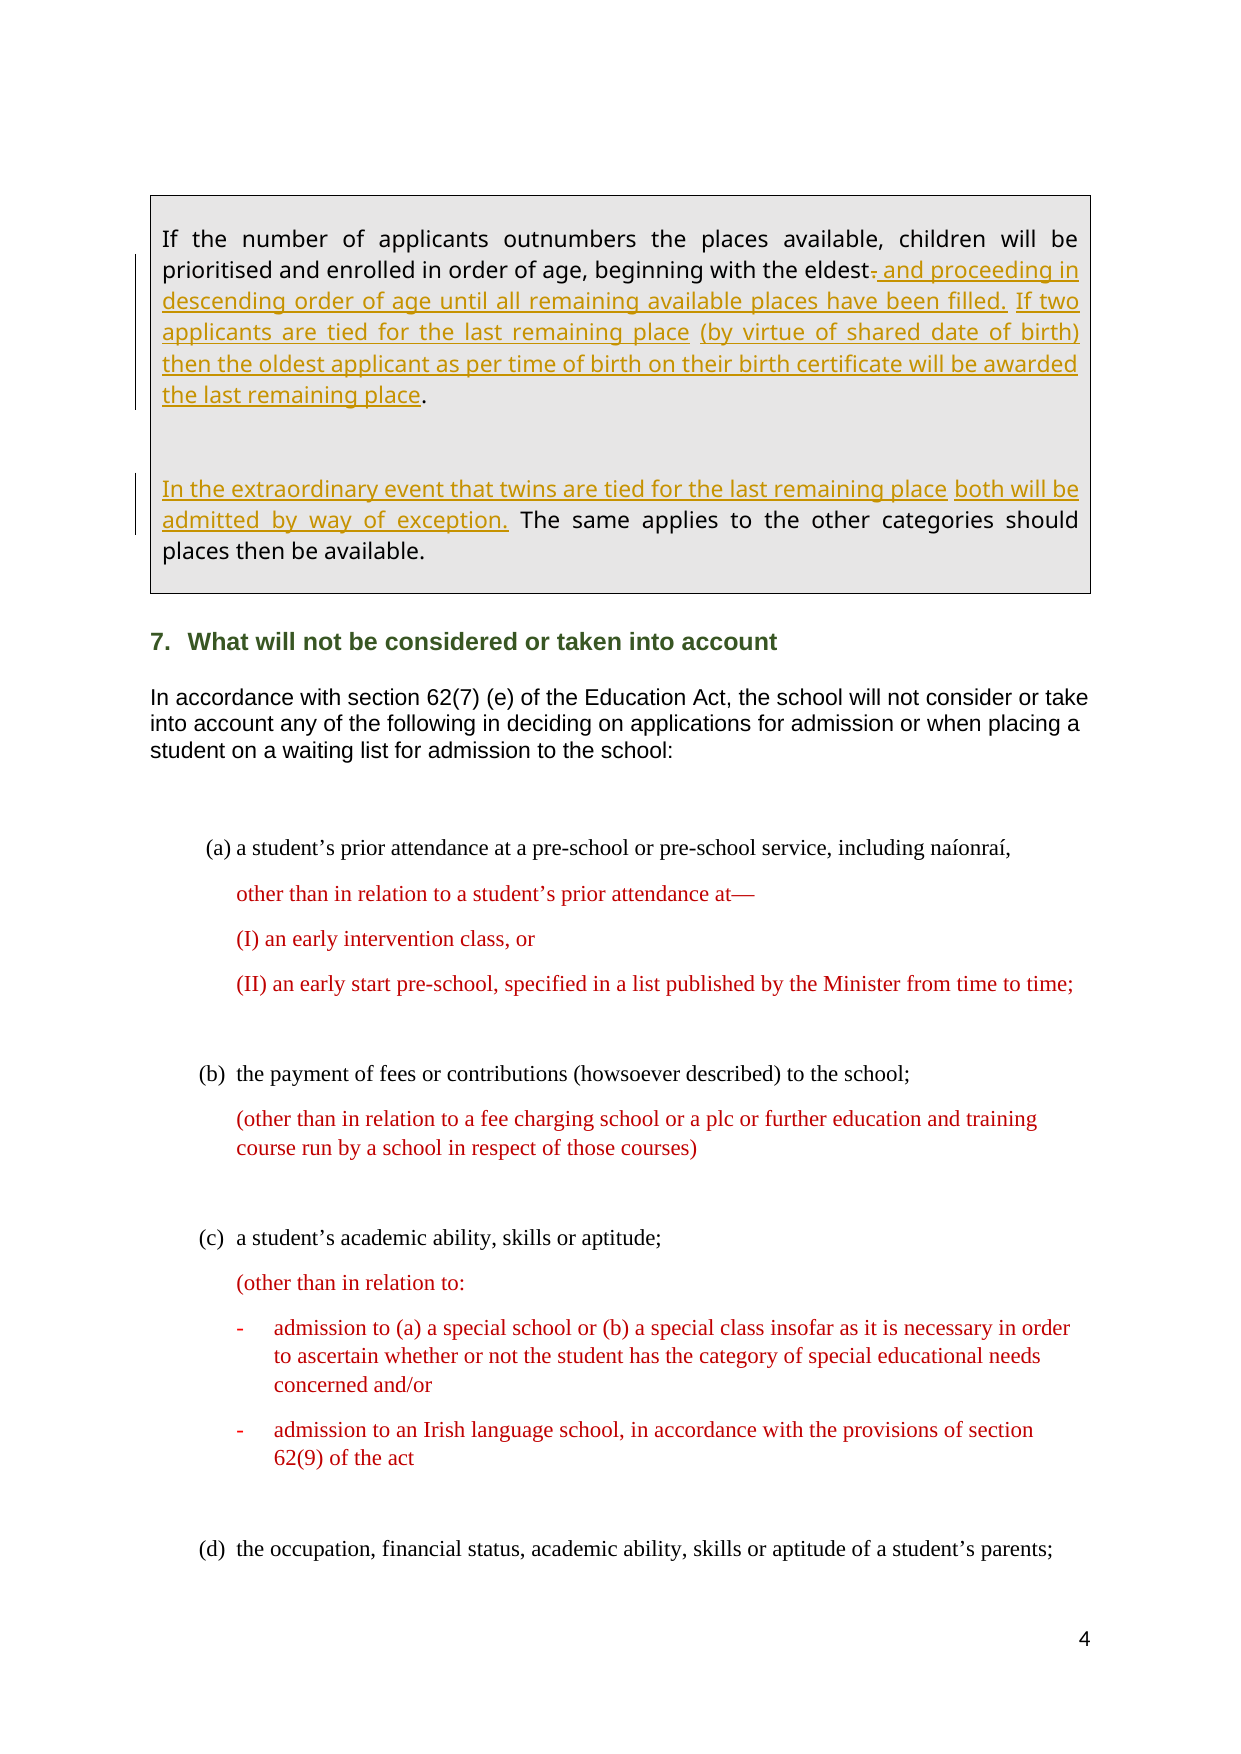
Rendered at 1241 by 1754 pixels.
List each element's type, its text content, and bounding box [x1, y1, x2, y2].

table_header If the number of applicants outnumbers the places available, children will be prioritised and enrolled in order of age, beginning with the eldest . The same applies to the other categories should places then be available. [151, 196, 1090, 593]
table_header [150, 789, 1090, 1580]
subtitle What will not be considered or taken into account [150, 627, 1090, 655]
text In accordance with section 62(7) (e) of the Education Act, the school will not consider or take into account any of the following in deciding on applications for admission or when placing a student on a waiting list for admission to the school: [150, 684, 1090, 763]
